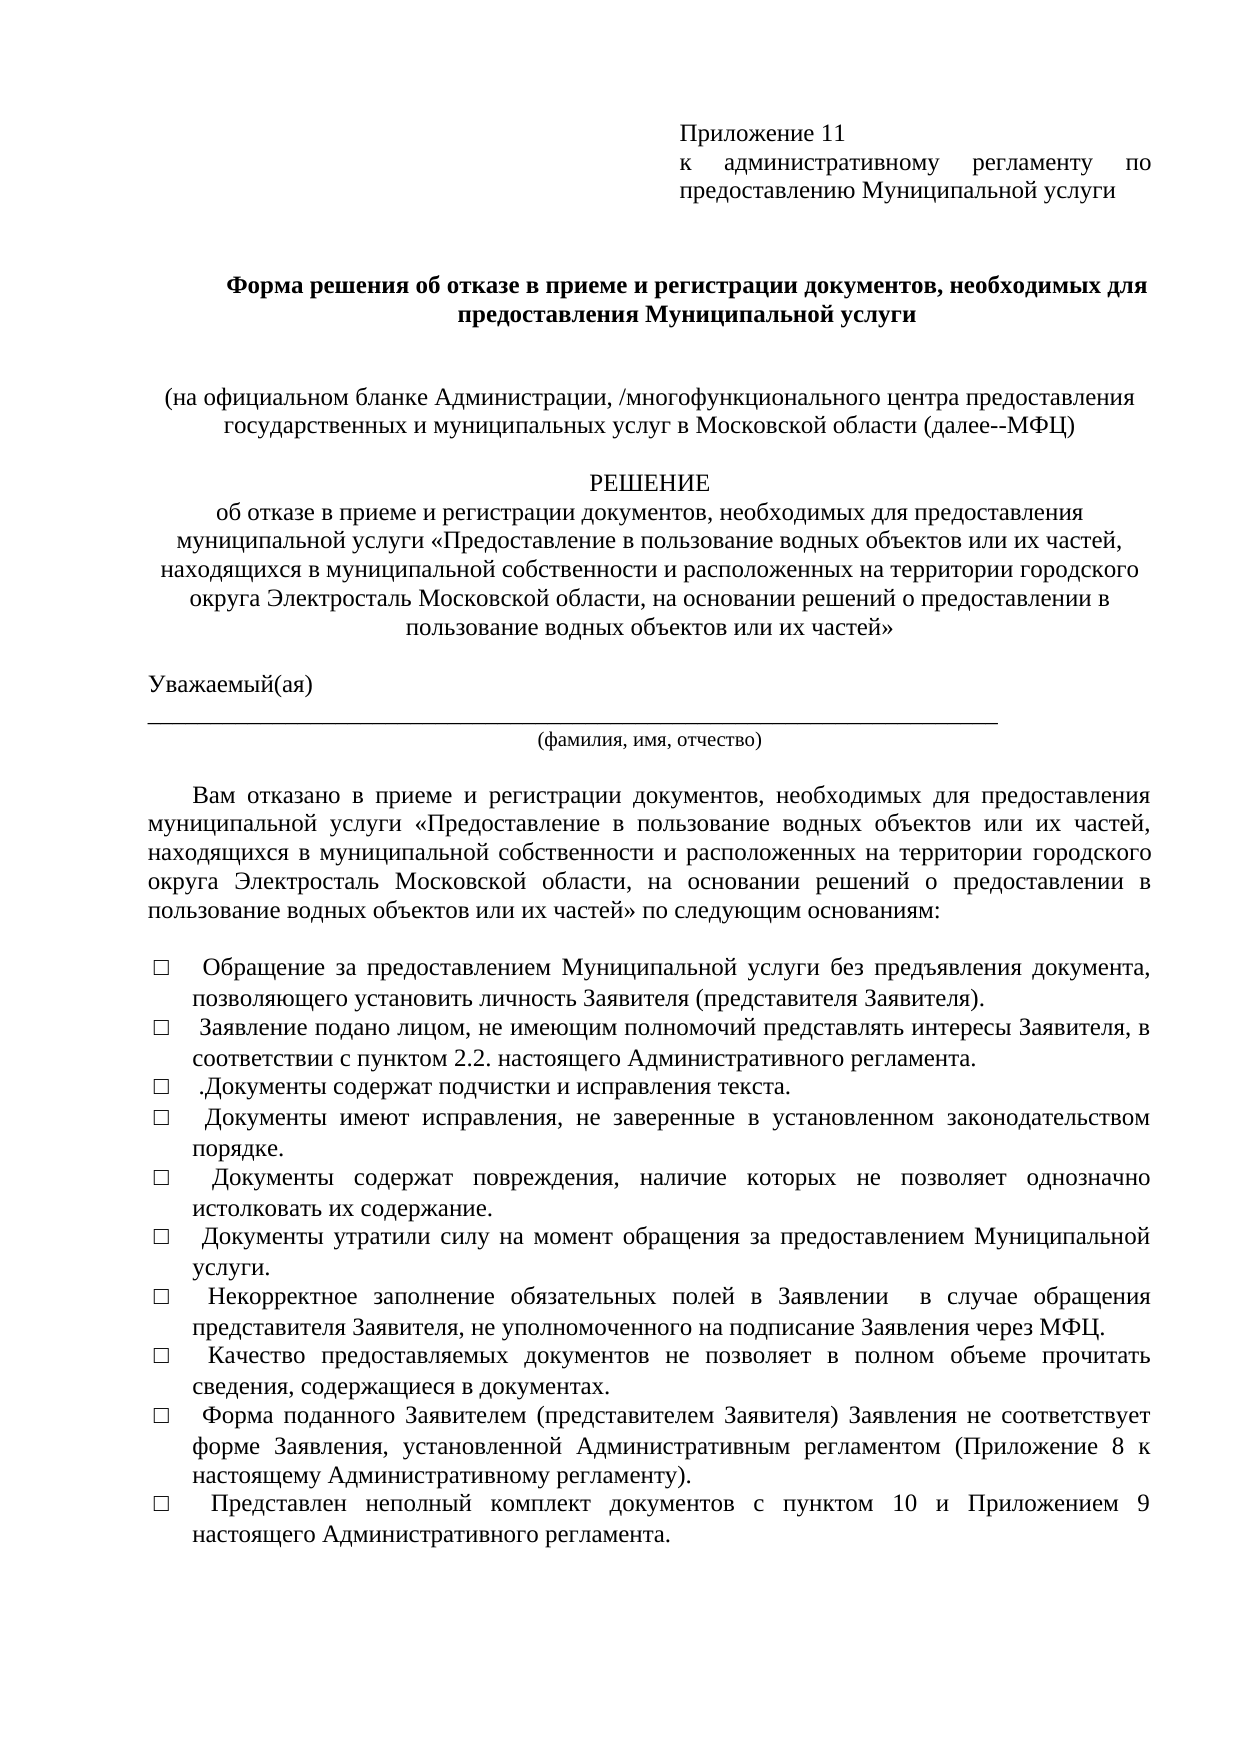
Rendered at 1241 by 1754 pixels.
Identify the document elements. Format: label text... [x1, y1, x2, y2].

text Приложение 11 [679, 118, 1152, 147]
text Форма решения об отказе в приеме и регистрации документов, необходимых для предоставления Муниципальной услуги [222, 271, 1152, 328]
list Форма поданного Заявителем (представителем Заявителя) Заявления не соответствует форме Заявления, установленной Административным регламентом (Приложение 8 к настоящему Административному регламенту). [153, 1400, 1152, 1488]
list Заявление подано лицом, не имеющим полномочий представлять интересы Заявителя, в соответствии с пунктом 2.2. настоящего Административного регламента. [153, 1012, 1152, 1071]
list Некорректное заполнение обязательных полей в Заявлении в случае обращения представителя Заявителя, не уполномоченного на подписание Заявления через МФЦ. [153, 1281, 1152, 1341]
list Документы имеют исправления, не заверенные в установленном законодательством порядке. [153, 1102, 1152, 1162]
text об отказе в приеме и регистрации документов, необходимых для предоставления муниципальной услуги «Предоставление в пользование водных объектов или их частей, находящихся в муниципальной собственности и расположенных на территории городского округа Электросталь Московской области, на основании решений о предоставлении в пользование водных объектов или их частей» [148, 497, 1152, 641]
list Представлен неполный комплект документов с пунктом 10 и Приложением 9 настоящего Административного регламента. [153, 1488, 1152, 1548]
text Уважаемый(ая) ____________________________________________________________________ [148, 669, 1152, 727]
text к административному регламенту по предоставлению Муниципальной услуги [679, 147, 1152, 204]
list Качество предоставляемых документов не позволяет в полном объеме прочитать сведения, содержащиеся в документах. [153, 1341, 1152, 1400]
list Документы утратили силу на момент обращения за предоставлением Муниципальной услуги. [153, 1221, 1152, 1281]
text (фамилия, имя, отчество) [148, 727, 1152, 751]
list .Документы содержат подчистки и исправления текста. [153, 1071, 1152, 1102]
text Вам отказано в приеме и регистрации документов, необходимых для предоставления муниципальной услуги «Предоставление в пользование водных объектов или их частей, находящихся в муниципальной собственности и расположенных на территории городского округа Электросталь Московской области, на основании решений о предоставлении в пользование водных объектов или их частей» по следующим основаниям: [148, 780, 1152, 923]
text РЕШЕНИЕ [148, 468, 1152, 497]
list Обращение за предоставлением Муниципальной услуги без предъявления документа, позволяющего установить личность Заявителя (представителя Заявителя). [153, 952, 1152, 1012]
text (на официальном бланке Администрации, /многофункционального центра предоставления государственных и муниципальных услуг в Московской области (далее--МФЦ) [148, 382, 1152, 439]
list Документы содержат повреждения, наличие которых не позволяет однозначно истолковать их содержание. [153, 1162, 1152, 1221]
